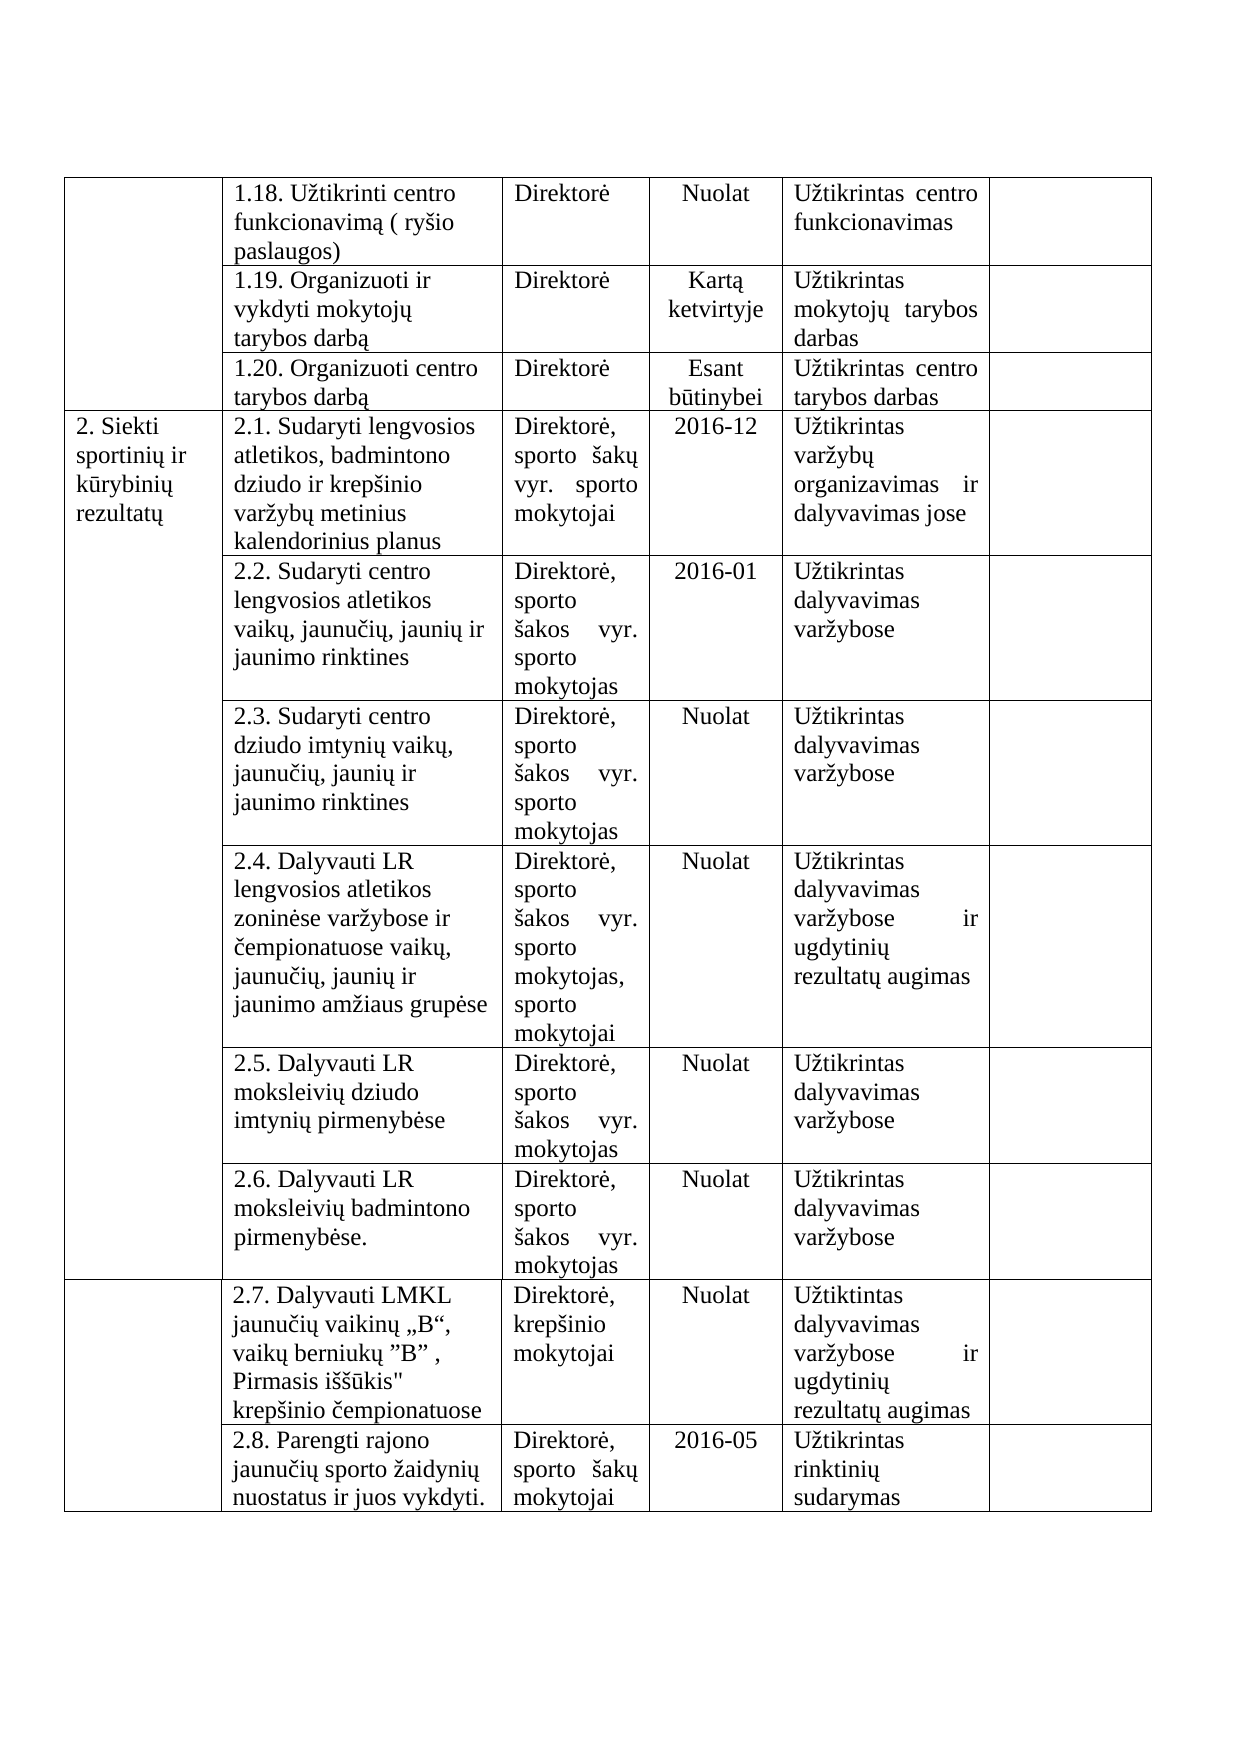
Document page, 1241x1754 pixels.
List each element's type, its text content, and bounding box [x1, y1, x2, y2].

table_cell Užtikrintas centro tarybos darbas [783, 353, 989, 410]
table_cell Užtikrintas rinktinių sudarymas [783, 1425, 989, 1511]
table_cell Nuolat [650, 1280, 782, 1424]
table_cell Direktorė, sporto šakos vyr. sporto mokytojas [503, 701, 649, 845]
table_cell 2.8. Parengti rajono jaunučių sporto žaidynių nuostatus ir juos vykdyti. [222, 1425, 501, 1511]
table_cell 2.2. Sudaryti centro lengvosios atletikos vaikų, jaunučių, jaunių ir jaunimo rinktines [223, 556, 502, 700]
table_cell 2.4. Dalyvauti LR lengvosios atletikos zoninėse varžybose ir čempionatuose vaikų, jaunučių, jaunių ir jaunimo amžiaus grupėse [223, 846, 502, 1047]
table_cell Užtikrintas centro funkcionavimas [783, 178, 989, 264]
table_cell Direktorė, sporto šakos vyr. mokytojas [503, 1164, 649, 1279]
table_cell [990, 266, 1151, 352]
table_cell Direktorė [503, 178, 649, 264]
table_cell Direktorė, sporto šakos vyr. mokytojas [503, 1048, 649, 1163]
table_cell [990, 846, 1151, 1047]
table_cell [990, 701, 1151, 845]
table_cell [990, 178, 1151, 264]
table_cell Nuolat [650, 178, 782, 264]
table_cell [990, 556, 1151, 700]
table_cell [990, 1280, 1151, 1424]
table_cell Direktorė, sporto šakos vyr. sporto mokytojas, sporto mokytojai [503, 846, 649, 1047]
table_cell 2016-12 [650, 411, 782, 555]
table_cell 2.6. Dalyvauti LR moksleivių badmintono pirmenybėse. [223, 1164, 502, 1279]
table_cell 1.19. Organizuoti ir vykdyti mokytojų tarybos darbą [223, 266, 502, 352]
table_cell Užtiktintas dalyvavimas varžybose ir ugdytinių rezultatų augimas [783, 1280, 989, 1424]
table_cell Direktorė [503, 266, 649, 352]
table_cell Užtikrintas dalyvavimas varžybose [783, 701, 989, 845]
table_cell Užtikrintas dalyvavimas varžybose [783, 1048, 989, 1163]
table_cell [990, 353, 1151, 410]
table_cell 2.5. Dalyvauti LR moksleivių dziudo imtynių pirmenybėse [223, 1048, 502, 1163]
table_cell Nuolat [650, 1164, 782, 1279]
table_cell 2016-01 [650, 556, 782, 700]
table_cell Užtikrintas dalyvavimas varžybose [783, 556, 989, 700]
table_cell 2. Siekti sportinių ir kūrybinių rezultatų [65, 411, 222, 1279]
table_cell Direktorė, sporto šakos vyr. sporto mokytojas [503, 556, 649, 700]
table_cell Užtikrintas varžybų organizavimas ir dalyvavimas jose [783, 411, 989, 555]
table_cell Nuolat [650, 1048, 782, 1163]
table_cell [502, 1425, 649, 1511]
table_cell [65, 1280, 221, 1511]
table_cell Užtikrintas dalyvavimas varžybose ir ugdytinių rezultatų augimas [783, 846, 989, 1047]
table_cell Užtikrintas mokytojų tarybos darbas [783, 266, 989, 352]
table_cell [990, 1164, 1151, 1279]
table_cell [990, 411, 1151, 555]
table_cell 2.7. Dalyvauti LMKL jaunučių vaikinų „B“, vaikų berniukų ”B” , Pirmasis iššūkis" krepšinio čempionatuose [222, 1280, 501, 1424]
table_cell [990, 1048, 1151, 1163]
table_cell Direktorė [503, 353, 649, 410]
table_cell 1.20. Organizuoti centro tarybos darbą [223, 353, 502, 410]
table_cell Nuolat [650, 846, 782, 1047]
table_cell Direktorė, sporto šakų vyr. sporto mokytojai [503, 411, 649, 555]
table_cell Esant būtinybei [650, 353, 782, 410]
table_cell Užtikrintas dalyvavimas varžybose [783, 1164, 989, 1279]
table_cell 2.3. Sudaryti centro dziudo imtynių vaikų, jaunučių, jaunių ir jaunimo rinktines [223, 701, 502, 845]
table_cell 2.1. Sudaryti lengvosios atletikos, badmintono dziudo ir krepšinio varžybų metinius kalendorinius planus [223, 411, 502, 555]
table_cell Nuolat [650, 701, 782, 845]
table_cell 2016-05 [650, 1425, 782, 1511]
table_cell 1.18. Užtikrinti centro funkcionavimą ( ryšio paslaugos) [223, 178, 502, 264]
table_cell Direktorė, krepšinio mokytojai [502, 1280, 649, 1424]
table_cell Kartą ketvirtyje [650, 266, 782, 352]
table_cell [990, 1425, 1151, 1511]
